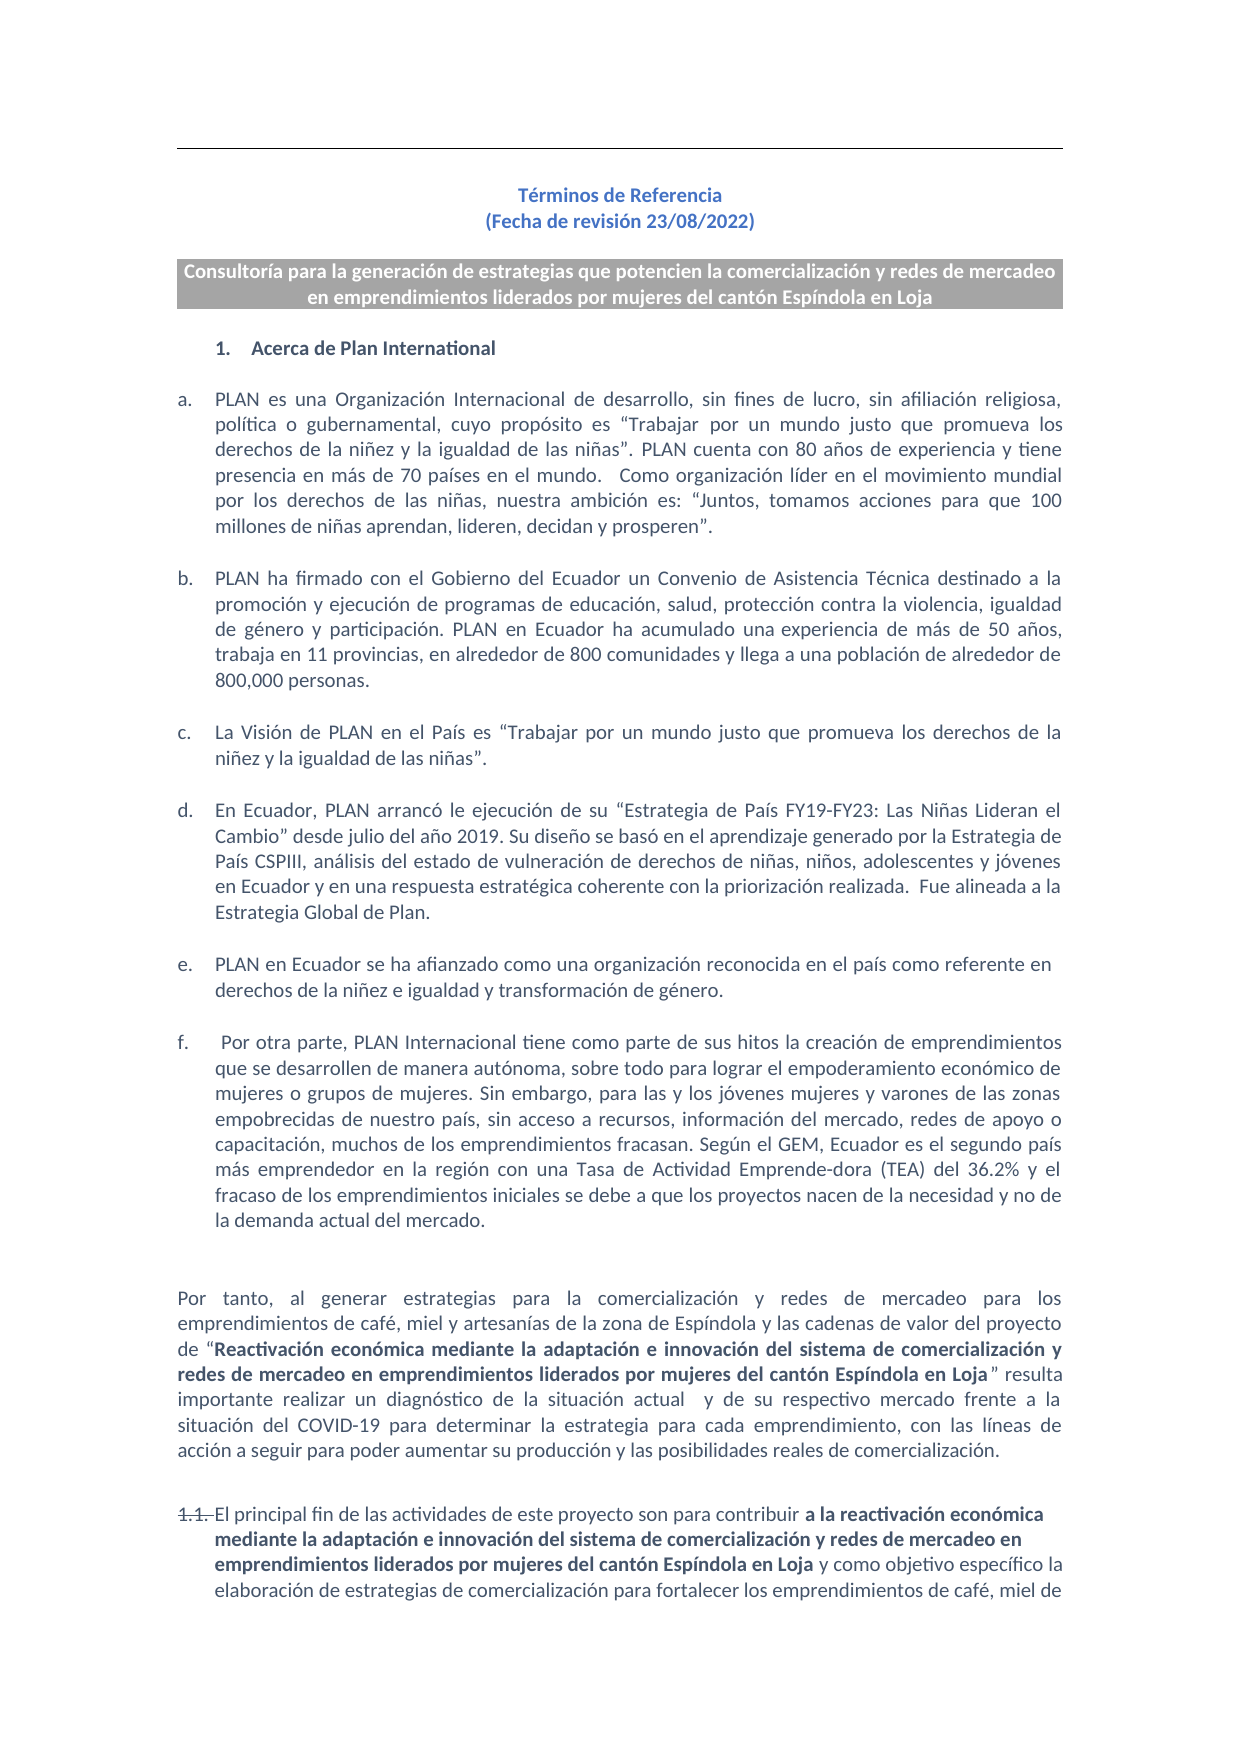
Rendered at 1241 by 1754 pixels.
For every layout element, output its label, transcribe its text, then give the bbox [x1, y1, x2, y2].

list En Ecuador, PLAN arrancó le ejecución de su “Estrategia de País FY19-FY23: Las Niñas Lideran el Cambio” desde julio del año 2019. Su diseño se basó en el aprendizaje generado por la Estrategia de País CSPIII, análisis del estado de vulneración de derechos de niñas, niños, adolescentes y jóvenes en Ecuador y en una respuesta estratégica coherente con la priorización realizada. Fue alineada a la Estrategia Global de Plan. [177, 797, 1063, 924]
list PLAN es una Organización Internacional de desarrollo, sin fines de lucro, sin afiliación religiosa, política o gubernamental, cuyo propósito es “Trabajar por un mundo justo que promueva los derechos de la niñez y la igualdad de las niñas”. PLAN cuenta con 80 años de experiencia y tiene presencia en más de 70 países en el mundo. Como organización líder en el movimiento mundial por los derechos de las niñas, nuestra ambición es: “Juntos, tomamos acciones para que 100 millones de niñas aprendan, lideren, decidan y prosperen”. [177, 386, 1063, 538]
text Por tanto, al generar estrategias para la comercialización y redes de mercadeo para los emprendimientos de café, miel y artesanías de la zona de Espíndola y las cadenas de valor del proyecto de “Reactivación económica mediante la adaptación e innovación del sistema de comercialización y redes de mercadeo en emprendimientos liderados por mujeres del cantón Espíndola en Loja” resulta importante realizar un diagnóstico de la situación actual y de su respectivo mercado frente a la situación del COVID-19 para determinar la estrategia para cada emprendimiento, con las líneas de acción a seguir para poder aumentar su producción y las posibilidades reales de comercialización. [177, 1285, 1063, 1463]
text Consultoría para la generación de estrategias que potencien la comercialización y redes de mercadeo en emprendimientos liderados por mujeres del cantón Espíndola en Loja [177, 259, 1063, 309]
list PLAN en Ecuador se ha afianzado como una organización reconocida en el país como referente en derechos de la niñez e igualdad y transformación de género. [177, 952, 1063, 1002]
list La Visión de PLAN en el País es “Trabajar por un mundo justo que promueva los derechos de la niñez y la igualdad de las niñas”. [177, 719, 1063, 770]
subtitle Acerca de Plan International [215, 335, 1063, 360]
text (Fecha de revisión 23/08/2022) [177, 208, 1063, 233]
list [177, 1501, 1063, 1602]
list Por otra parte, PLAN Internacional tiene como parte de sus hitos la creación de emprendimientos que se desarrollen de manera autónoma, sobre todo para lograr el empoderamiento económico de mujeres o grupos de mujeres. Sin embargo, para las y los jóvenes mujeres y varones de las zonas empobrecidas de nuestro país, sin acceso a recursos, información del mercado, redes de apoyo o capacitación, muchos de los emprendimientos fracasan. Según el GEM, Ecuador es el segundo país más emprendedor en la región con una Tasa de Actividad Emprende-dora (TEA) del 36.2% y el fracaso de los emprendimientos iniciales se debe a que los proyectos nacen de la necesidad y no de la demanda actual del mercado. [177, 1029, 1063, 1233]
text Términos de Referencia [177, 182, 1063, 208]
list PLAN ha firmado con el Gobierno del Ecuador un Convenio de Asistencia Técnica destinado a la promoción y ejecución de programas de educación, salud, protección contra la violencia, igualdad de género y participación. PLAN en Ecuador ha acumulado una experiencia de más de 50 años, trabaja en 11 provincias, en alrededor de 800 comunidades y llega a una población de alrededor de 800,000 personas. [177, 565, 1063, 692]
